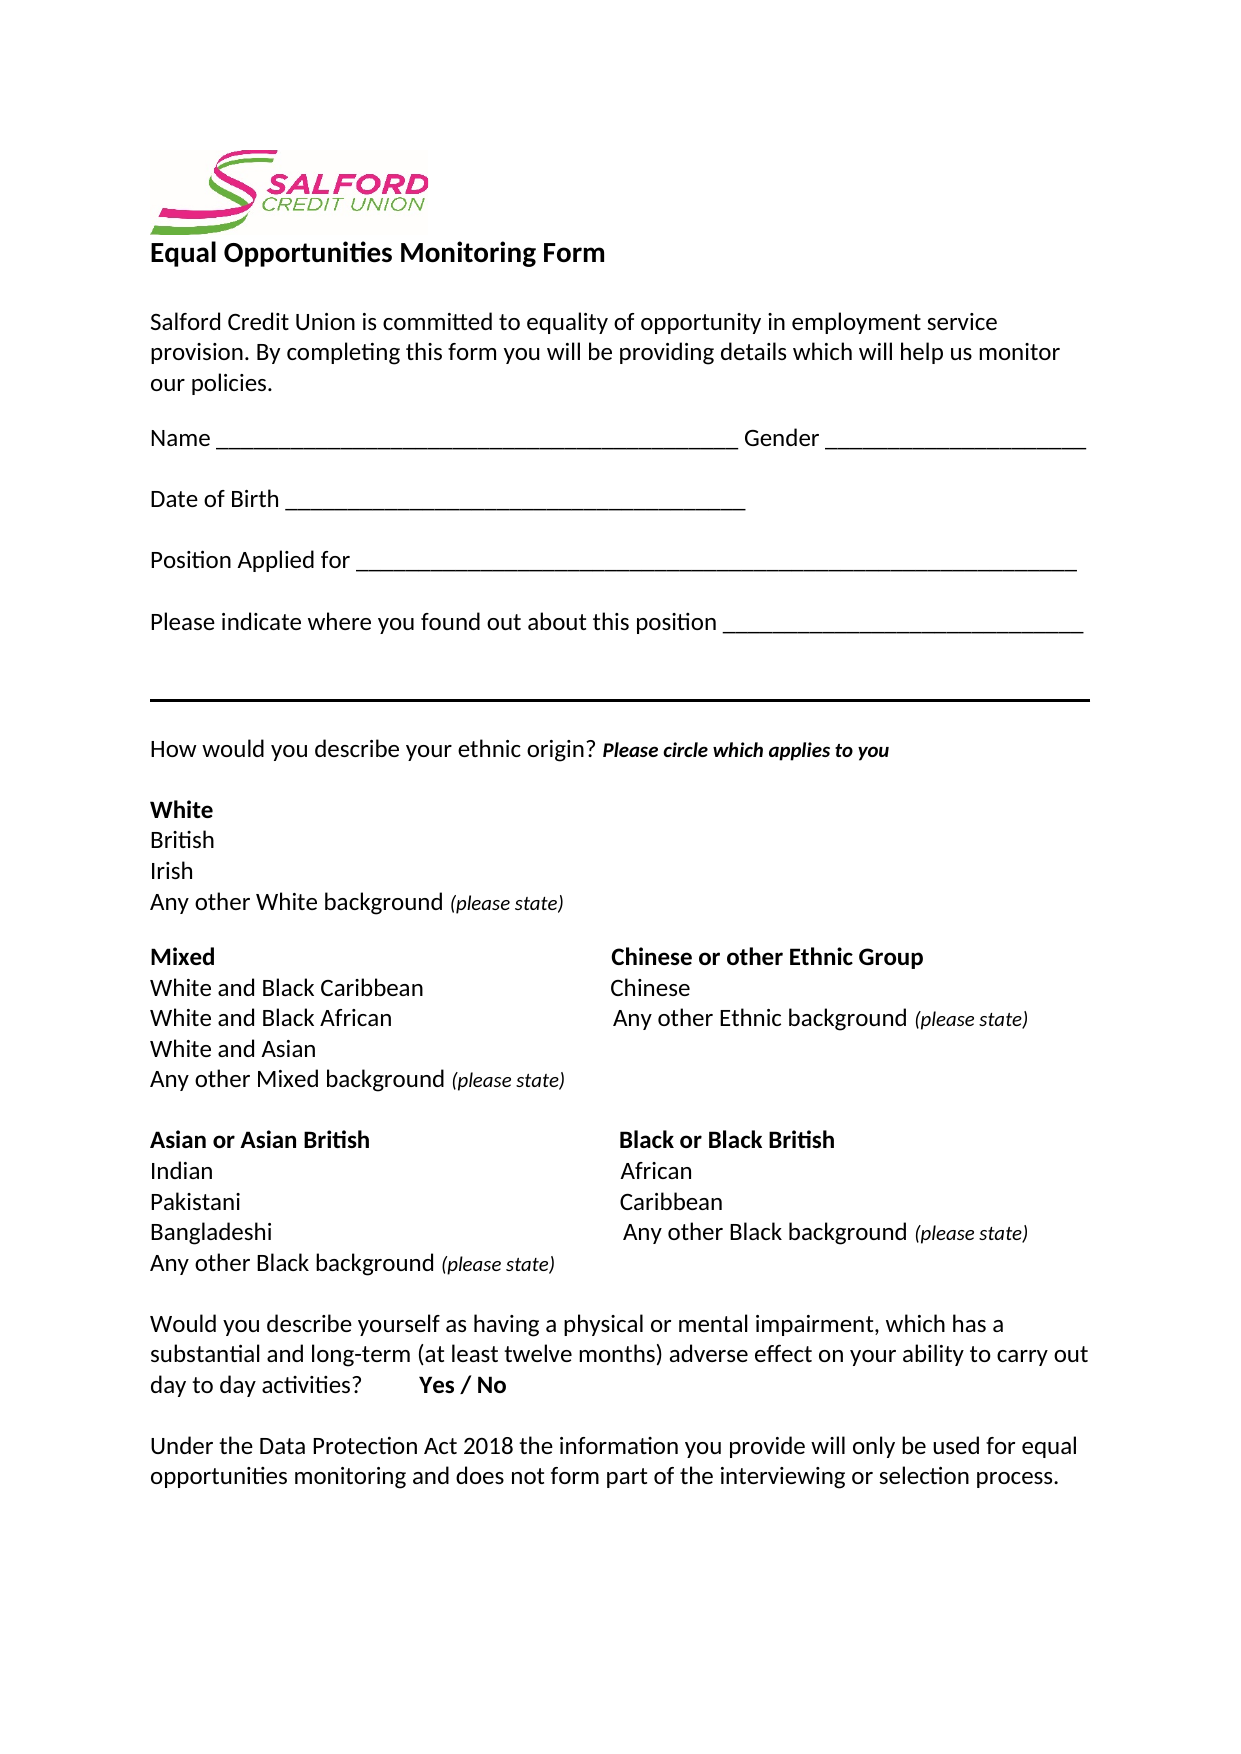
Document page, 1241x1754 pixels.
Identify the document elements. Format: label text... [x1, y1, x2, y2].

text Would you describe yourself as having a physical or mental impairment, which has a substantial and long-term (at least twelve months) adverse effect on your ability to carry out day to day activities? Yes / No [150, 1308, 1090, 1399]
text White [150, 794, 1090, 824]
text Date of Birth _____________________________________ [150, 484, 1090, 514]
picture [150, 150, 429, 235]
text Any other Mixed background (please state) [150, 1064, 1090, 1094]
text Please indicate where you found out about this position _____________________________ [150, 606, 1090, 636]
text How would you describe your ethnic origin? Please circle which applies to you [150, 733, 1090, 763]
text Any other White background (please state) [150, 886, 1090, 916]
text Position Applied for __________________________________________________________ [150, 545, 1090, 575]
text White and Black Caribbean Chinese [150, 972, 1090, 1003]
text Any other Black background (please state) [150, 1247, 1090, 1277]
text Equal Opportunities Monitoring Form [150, 234, 1090, 270]
text Name __________________________________________ Gender _____________________ [150, 423, 1090, 453]
text Asian or Asian British Black or Black British [150, 1125, 1090, 1155]
text Irish [150, 855, 1090, 886]
text Mixed Chinese or other Ethnic Group [150, 942, 1090, 972]
text Salford Credit Union is committed to equality of opportunity in employment service provision. By completing this form you will be providing details which will help us monitor our policies. [150, 306, 1090, 397]
text Indian African [150, 1155, 1090, 1186]
text Pakistani Caribbean [150, 1186, 1090, 1216]
text Bangladeshi Any other Black background (please state) [150, 1216, 1090, 1247]
text White and Black African Any other Ethnic background (please state) [150, 1003, 1090, 1033]
text Under the Data Protection Act 2018 the information you provide will only be used for equal opportunities monitoring and does not form part of the interviewing or selection process. [150, 1430, 1090, 1491]
text White and Asian [150, 1033, 1090, 1064]
text British [150, 824, 1090, 855]
